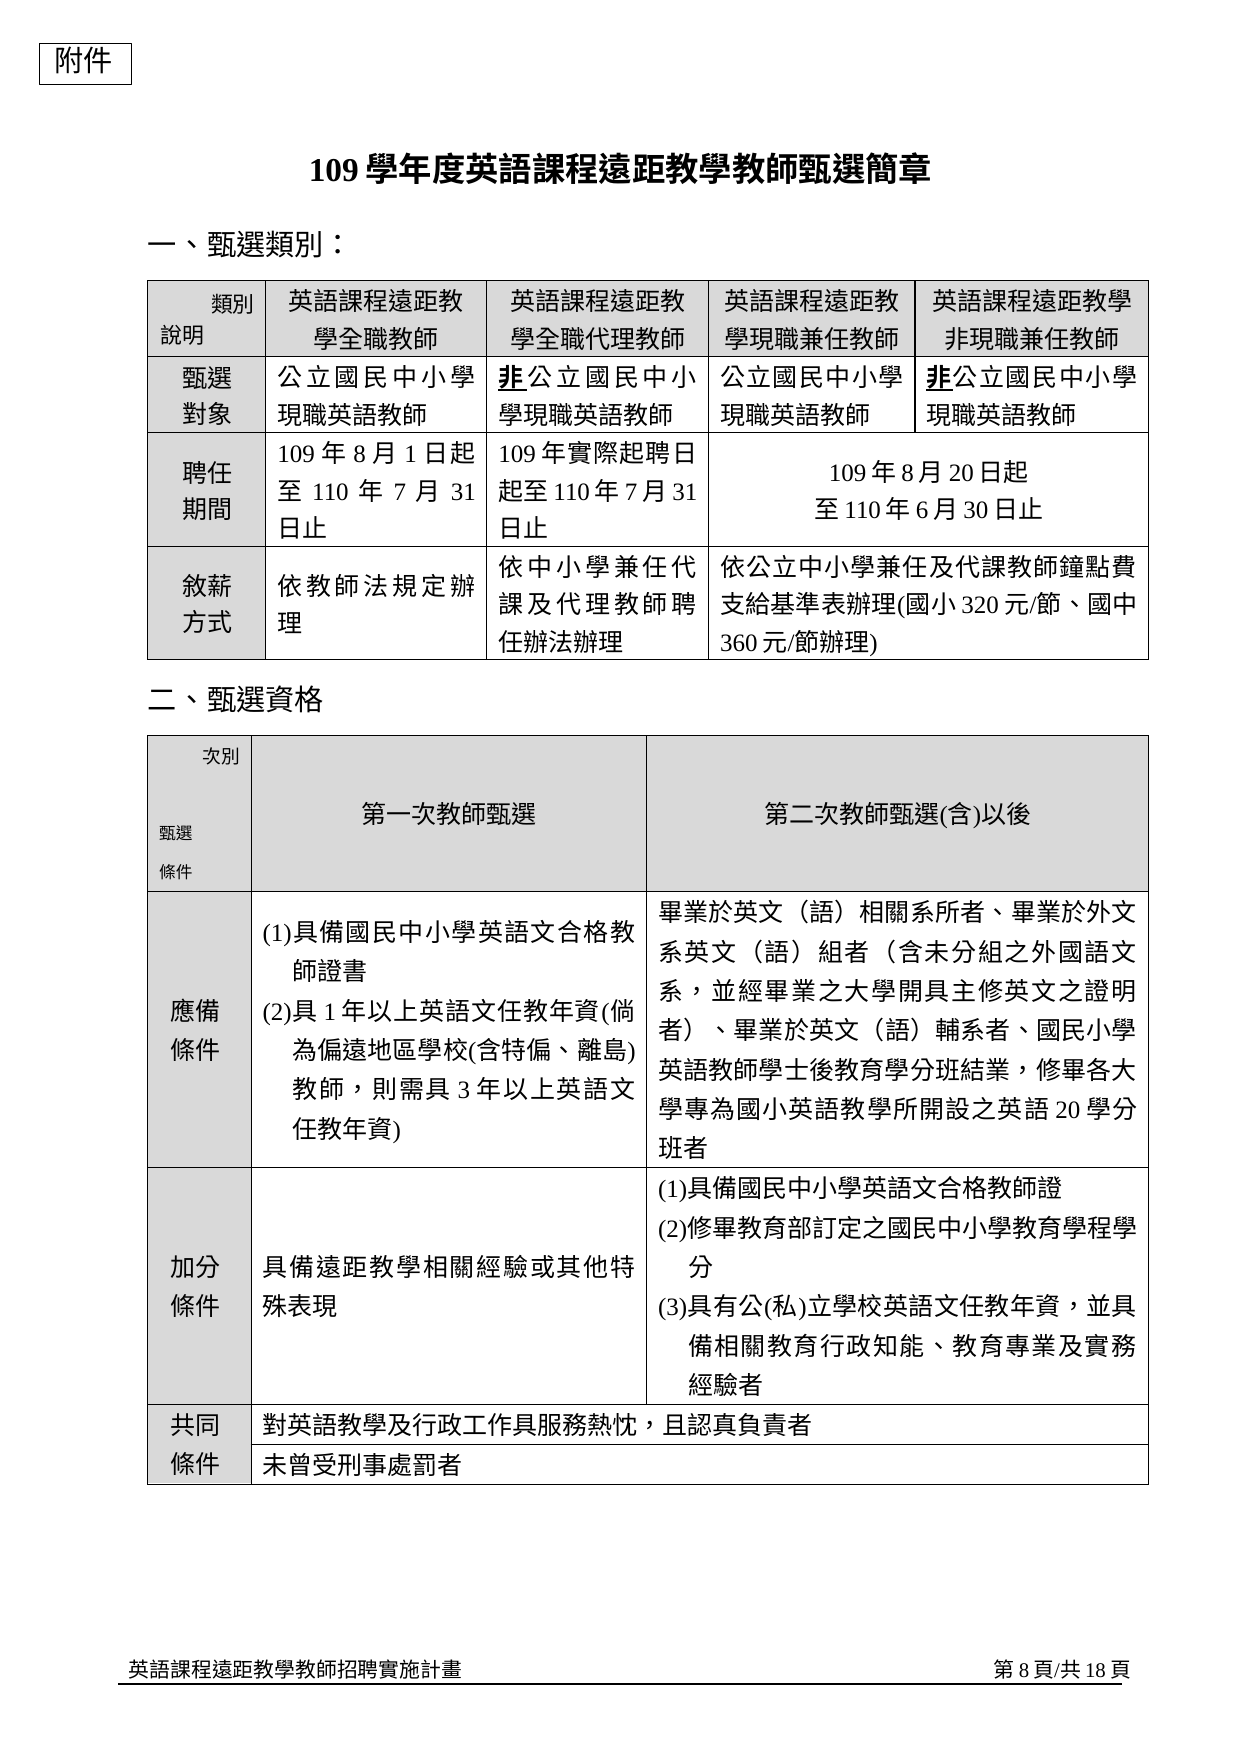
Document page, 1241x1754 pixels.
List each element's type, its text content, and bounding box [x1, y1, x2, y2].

table_cell 109年8月1日起至110年7月31日止 [266, 433, 486, 546]
table_cell 依中小學兼任代課及代理教師聘任辦法辦理 [487, 547, 708, 659]
list 甄選類別： [148, 205, 1122, 280]
table_header 英語課程遠距教學全職代理教師 [487, 281, 708, 356]
list 甄選資格 [148, 660, 1122, 735]
table_cell 非公立國民中小學現職英語教師 [916, 357, 1148, 432]
list 109學年度英語課程遠距教學教師甄選簡章 [118, 130, 1122, 205]
table_cell 應備 條件 [148, 892, 251, 1167]
table_header 英語課程遠距教 學全職教師 [266, 281, 486, 356]
table_header 第二次教師甄選(含)以後 [647, 736, 1148, 891]
table_header 次別 甄選 條件 [148, 736, 251, 891]
table_cell 公立國民中小學現職英語教師 [709, 357, 914, 432]
table_cell 畢業於英文（語）相關系所者、畢業於外文系英文（語）組者（含未分組之外國語文系，並經畢業之大學開具主修英文之證明者）、畢業於英文（語）輔系者、國民小學英語教師學士後教育學分班結業，修畢各大學專為國小英語教學所開設之英語20學分班者 [647, 892, 1148, 1167]
table_cell 加分 條件 [148, 1168, 251, 1404]
table_cell 依公立中小學兼任及代課教師鐘點費支給基準表辦理(國小320元/節、國中360元/節辦理) [709, 547, 1148, 659]
table_header 英語課程遠距教學現職兼任教師 [709, 281, 914, 356]
table_cell 109年實際起聘日起至110年7月31日止 [487, 433, 708, 546]
table_header 類別 說明 [148, 281, 265, 356]
table_cell 甄選 對象 [148, 357, 265, 432]
table_cell (1)具備國民中小學英語文合格教師證書 (2)具1年以上英語文任教年資(倘為偏遠地區學校(含特偏、離島)教師，則需具3年以上英語文任教年資) [252, 892, 646, 1167]
table_cell 未曾受刑事處罰者 [252, 1445, 1148, 1483]
table_cell 公立國民中小學現職英語教師 [266, 357, 486, 432]
table_cell 聘任 期間 [148, 433, 265, 546]
table_header 第一次教師甄選 [252, 736, 646, 891]
table_cell 共同 條件 [148, 1405, 251, 1483]
table_cell 敘薪 方式 [148, 547, 265, 659]
table_cell 109年8月20日起 至110年6月30日止 [709, 433, 1148, 546]
table_cell 對英語教學及行政工作具服務熱忱，且認真負責者 [252, 1405, 1148, 1443]
table_cell (1)具備國民中小學英語文合格教師證 (2)修畢教育部訂定之國民中小學教育學程學分 (3)具有公(私)立學校英語文任教年資，並具備相關教育行政知能、教育專業及實務經驗者 [647, 1168, 1148, 1404]
table_header 英語課程遠距教學非現職兼任教師 [916, 281, 1148, 356]
table_cell 依教師法規定辦理 [266, 547, 486, 659]
table_cell 具備遠距教學相關經驗或其他特殊表現 [252, 1168, 646, 1404]
table_cell 非公立國民中小學現職英語教師 [487, 357, 708, 432]
